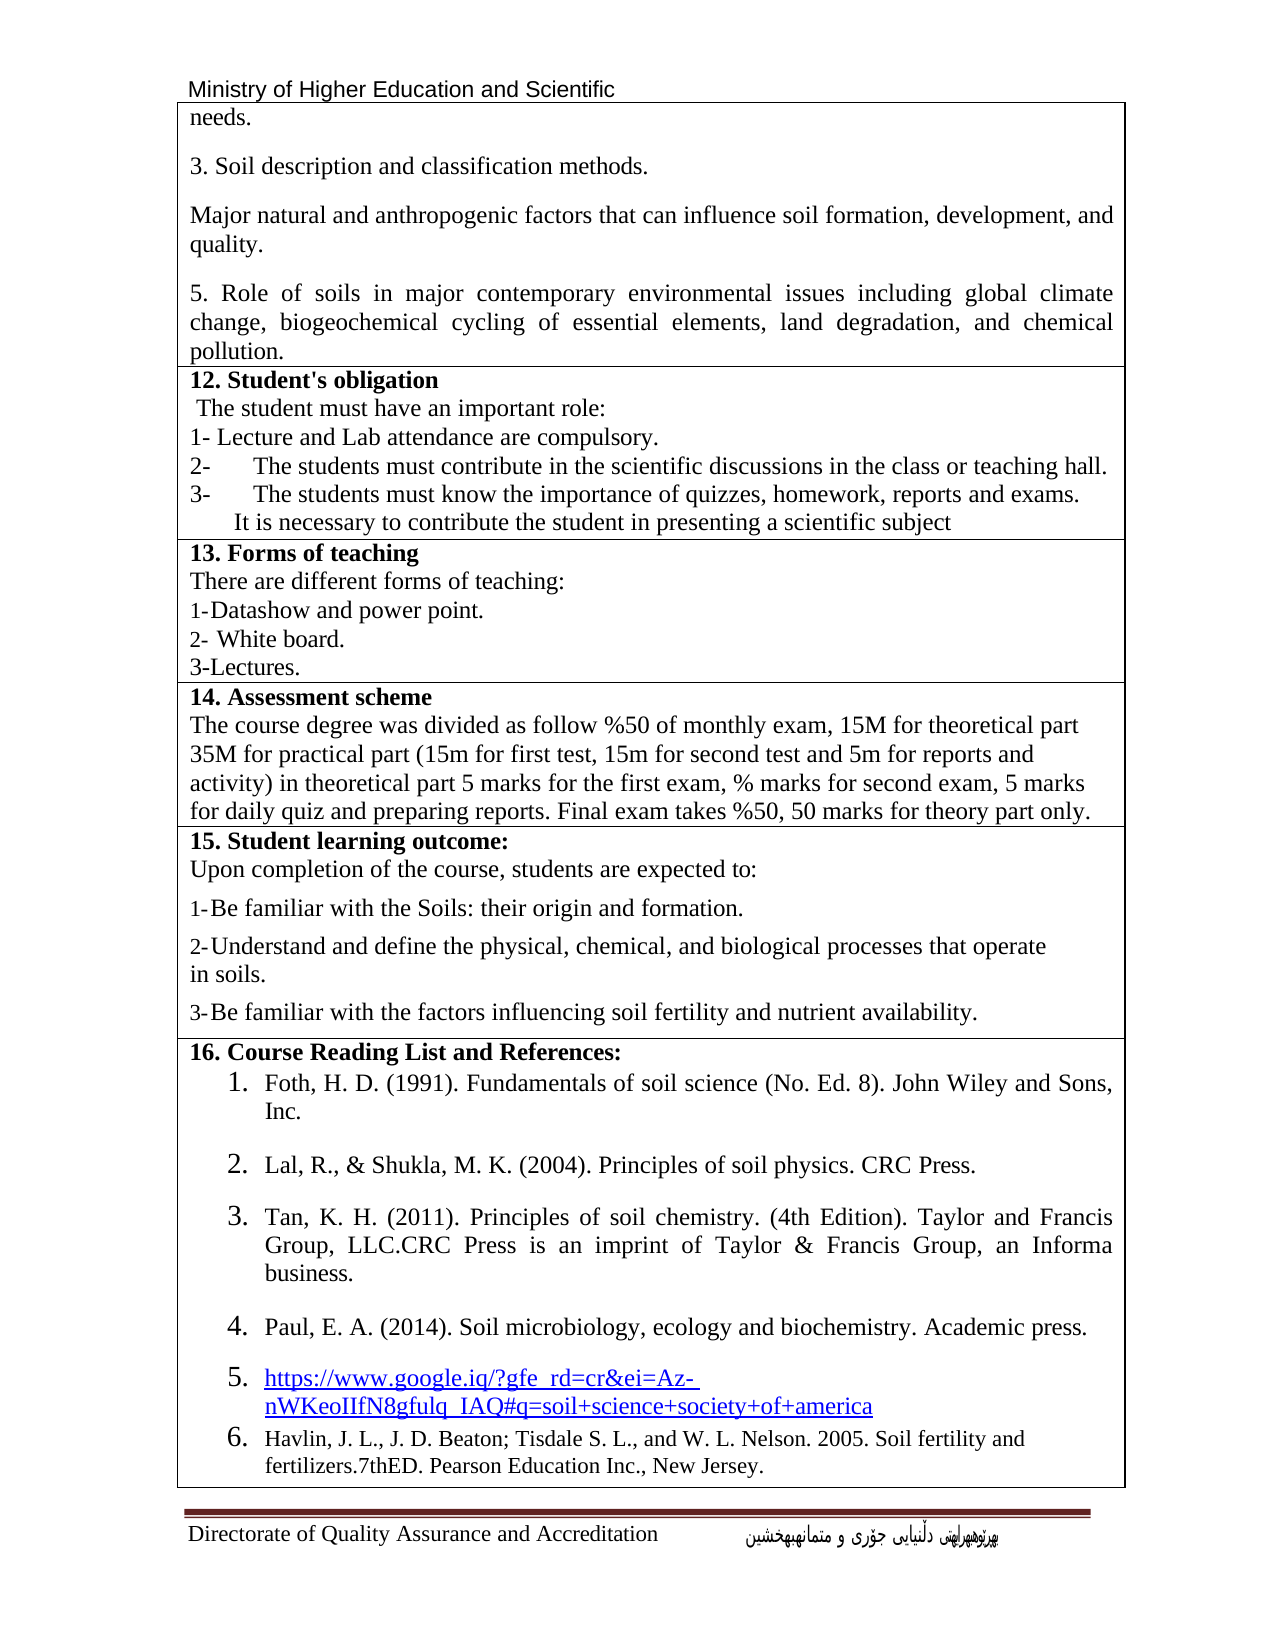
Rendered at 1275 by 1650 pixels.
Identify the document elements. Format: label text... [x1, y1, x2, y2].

table_cell Student learning outcome: Upon completion of the course, students are expected to: Be familiar with the Soils: their origin and formation. Understand and define the physical, chemical, and biological processes that operate in soils. Be familiar with the factors influencing soil fertility and nutrient availability. [178, 827, 1124, 1038]
table_header needs. 3. Soil description and classification methods. Major natural and anthropogenic factors that can influence soil formation, development, and quality. 5. Role of soils in major contemporary environmental issues including global climate change, biogeochemical cycling of essential elements, land degradation, and chemical pollution. [178, 103, 1124, 366]
table_cell Course Reading List and References: Foth, H. D. (1991). Fundamentals of soil science (No. Ed. 8). John Wiley and Sons, Inc. Lal, R., & Shukla, M. K. (2004). Principles of soil physics. CRC Press. Tan, K. H. (2011). Principles of soil chemistry. (4th Edition). Taylor and Francis Group, LLC.CRC Press is an imprint of Taylor & Francis Group, an Informa business. Paul, E. A. (2014). Soil microbiology, ecology and biochemistry. Academic press. https://www.google.iq/?gfe_rd=cr&ei=Az- nWKeoIIfN8gfulq_IAQ#q=soil+science+society+of+america Havlin, J. L., J. D. Beaton; Tisdale S. L., and W. L. Nelson. 2005. Soil fertility and fertilizers.7thED. Pearson Education Inc., New Jersey. [178, 1039, 1124, 1487]
table_cell Forms of teaching There are different forms of teaching: Datashow and power point. White board. 3-Lectures. [178, 540, 1124, 682]
table_cell 14. Assessment scheme The course degree was divided as follow %50 of monthly exam, 15M for theoretical part 35M for practical part (15m for first test, 15m for second test and 5m for reports and activity) in theoretical part 5 marks for the first exam, % marks for second exam, 5 marks for daily quiz and preparing reports. Final exam takes %50, 50 marks for theory part only. [178, 683, 1124, 826]
table_cell Student's obligation The student must have an important role: Lecture and Lab attendance are compulsory. The students must contribute in the scientific discussions in the class or teaching hall. The students must know the importance of quizzes, homework, reports and exams. It is necessary to contribute the student in presenting a scientific subject [178, 367, 1124, 538]
